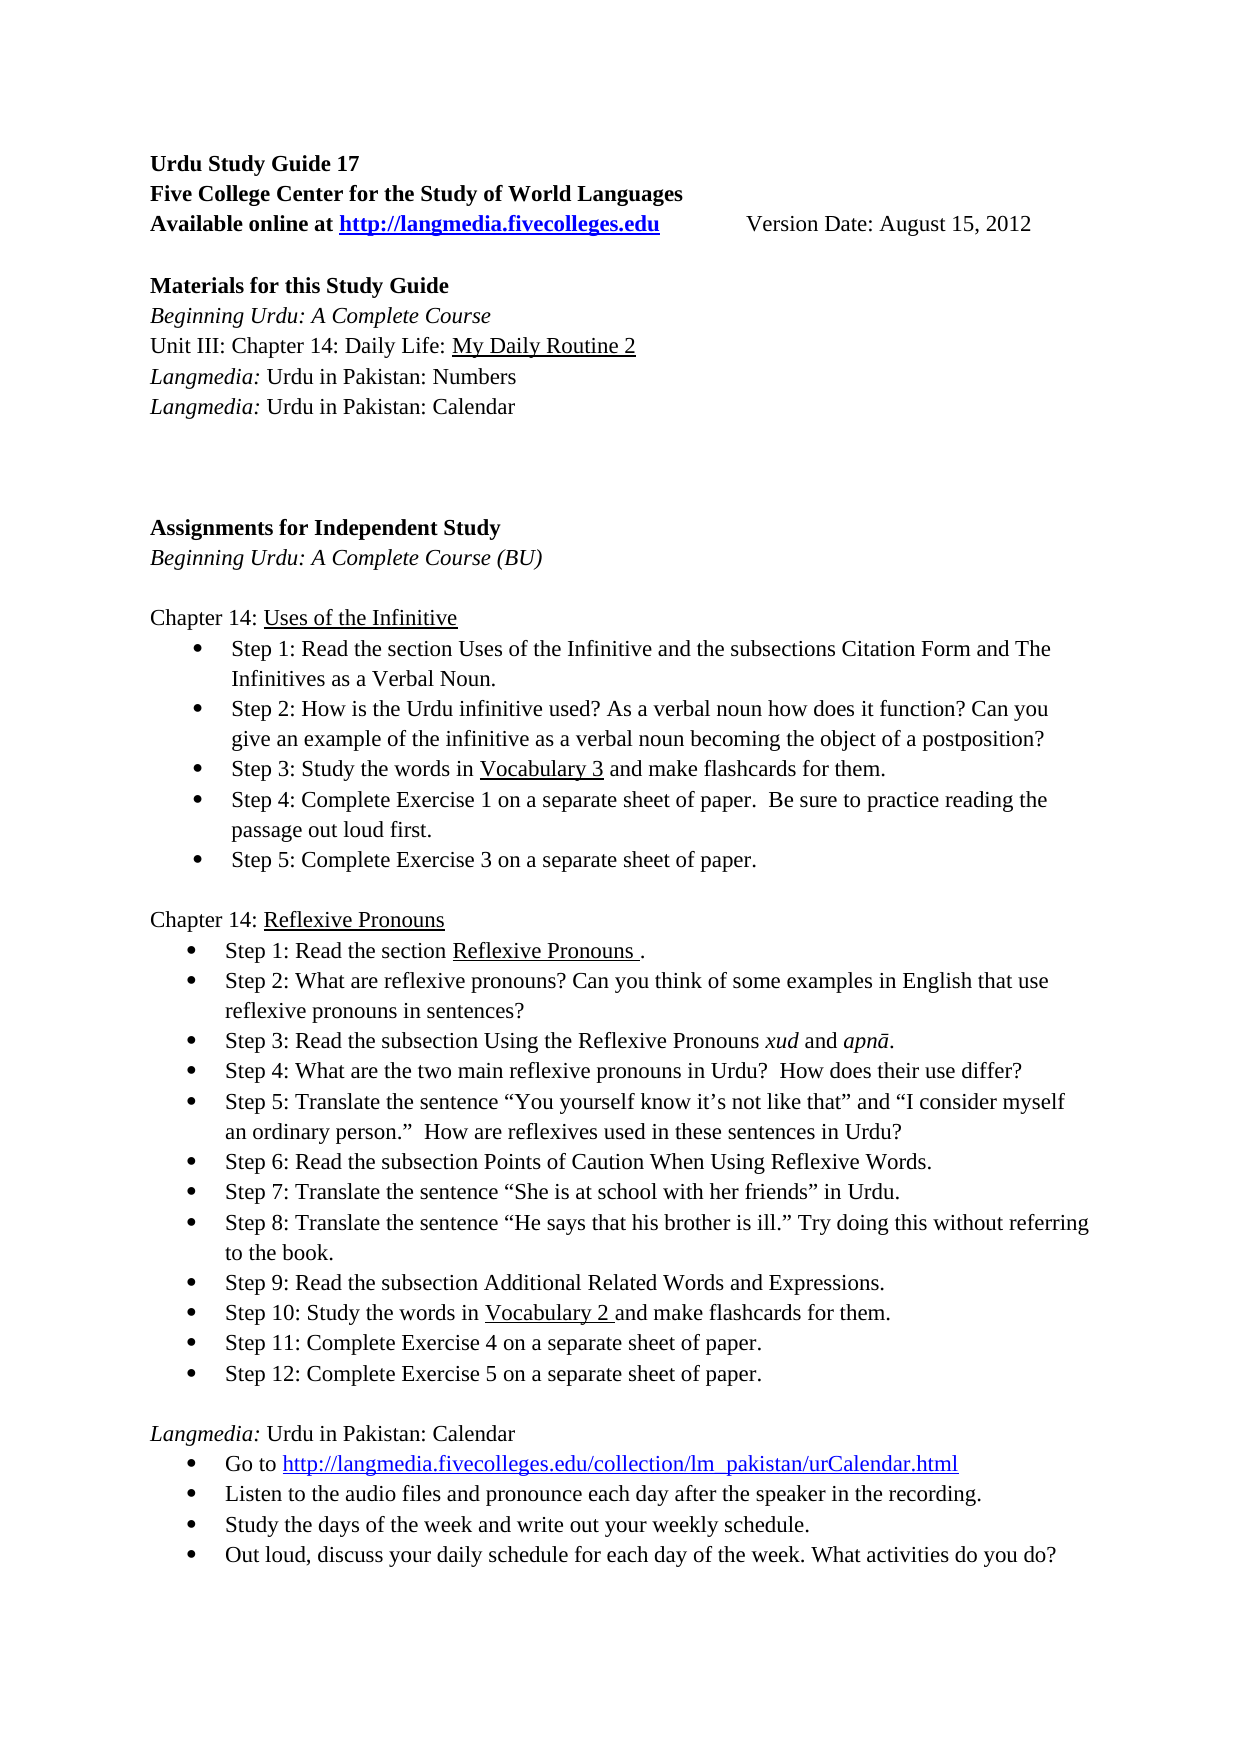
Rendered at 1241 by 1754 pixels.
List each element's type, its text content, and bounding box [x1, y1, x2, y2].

list Step 7: Translate the sentence “She is at school with her friends” in Urdu. [187, 1178, 1090, 1205]
list Step 10: Study the words in Vocabulary 2 and make flashcards for them. [187, 1299, 1090, 1326]
list Step 3: Study the words in Vocabulary 3 and make flashcards for them. [194, 756, 1090, 782]
list Step 11: Complete Exercise 4 on a separate sheet of paper. [187, 1329, 1090, 1356]
list Step 2: What are reflexive pronouns? Can you think of some examples in English that use reflexive pronouns in sentences? [187, 967, 1090, 1023]
list Step 6: Read the subsection Points of Caution When Using Reflexive Words. [187, 1148, 1090, 1174]
list Out loud, discuss your daily schedule for each day of the week. What activities do you do? [187, 1541, 1090, 1567]
text Beginning Urdu: A Complete Course [150, 302, 1090, 329]
list Step 8: Translate the sentence “He says that his brother is ill.” Try doing this without referring to the book. [187, 1209, 1090, 1265]
text Beginning Urdu: A Complete Course (BU) [150, 544, 1090, 570]
list Listen to the audio files and pronounce each day after the speaker in the recording. [187, 1481, 1090, 1507]
list Step 5: Translate the sentence “You yourself know it’s not like that” and “I consider myself an ordinary person.” How are reflexives used in these sentences in Urdu? [187, 1088, 1090, 1144]
list Step 1: Read the section Uses of the Infinitive and the subsections Citation Form and The Infinitives as a Verbal Noun. [194, 635, 1090, 691]
text Materials for this Study Guide [150, 272, 1090, 298]
list Step 5: Complete Exercise 3 on a separate sheet of paper. [194, 846, 1090, 872]
text Unit III: Chapter 14: Daily Life: My Daily Routine 2 [150, 333, 1090, 359]
list Go to http://langmedia.fivecolleges.edu/collection/lm_pakistan/urCalendar.html [187, 1450, 1090, 1477]
list Step 4: What are the two main reflexive pronouns in Urdu? How does their use differ? [187, 1058, 1090, 1084]
text Available online at http://langmedia.fivecolleges.edu Version Date: August 15, 2012 [150, 210, 1090, 237]
list Study the days of the week and write out your weekly schedule. [187, 1511, 1090, 1537]
text Langmedia: Urdu in Pakistan: Calendar [150, 393, 1090, 419]
text Chapter 14: Reflexive Pronouns [150, 907, 1090, 933]
list Step 3: Read the subsection Using the Reflexive Pronouns xud and apnā. [187, 1027, 1090, 1054]
list Step 4: Complete Exercise 1 on a separate sheet of paper. Be sure to practice reading the passage out loud first. [194, 786, 1090, 842]
text Langmedia: Urdu in Pakistan: Calendar [150, 1420, 1090, 1446]
text Chapter 14: Uses of the Infinitive [150, 604, 1090, 631]
list Step 2: How is the Urdu infinitive used? As a verbal noun how does it function? Can you give an example of the infinitive as a verbal noun becoming the object of a postposition? [194, 695, 1090, 752]
text Five College Center for the Study of World Languages [150, 180, 1090, 207]
list Step 9: Read the subsection Additional Related Words and Expressions. [187, 1269, 1090, 1295]
list Step 12: Complete Exercise 5 on a separate sheet of paper. [187, 1360, 1090, 1386]
text Langmedia: Urdu in Pakistan: Numbers [150, 363, 1090, 389]
text Assignments for Independent Study [150, 514, 1090, 540]
text Urdu Study Guide 17 [150, 150, 1090, 176]
list Step 1: Read the section Reflexive Pronouns . [187, 937, 1090, 963]
